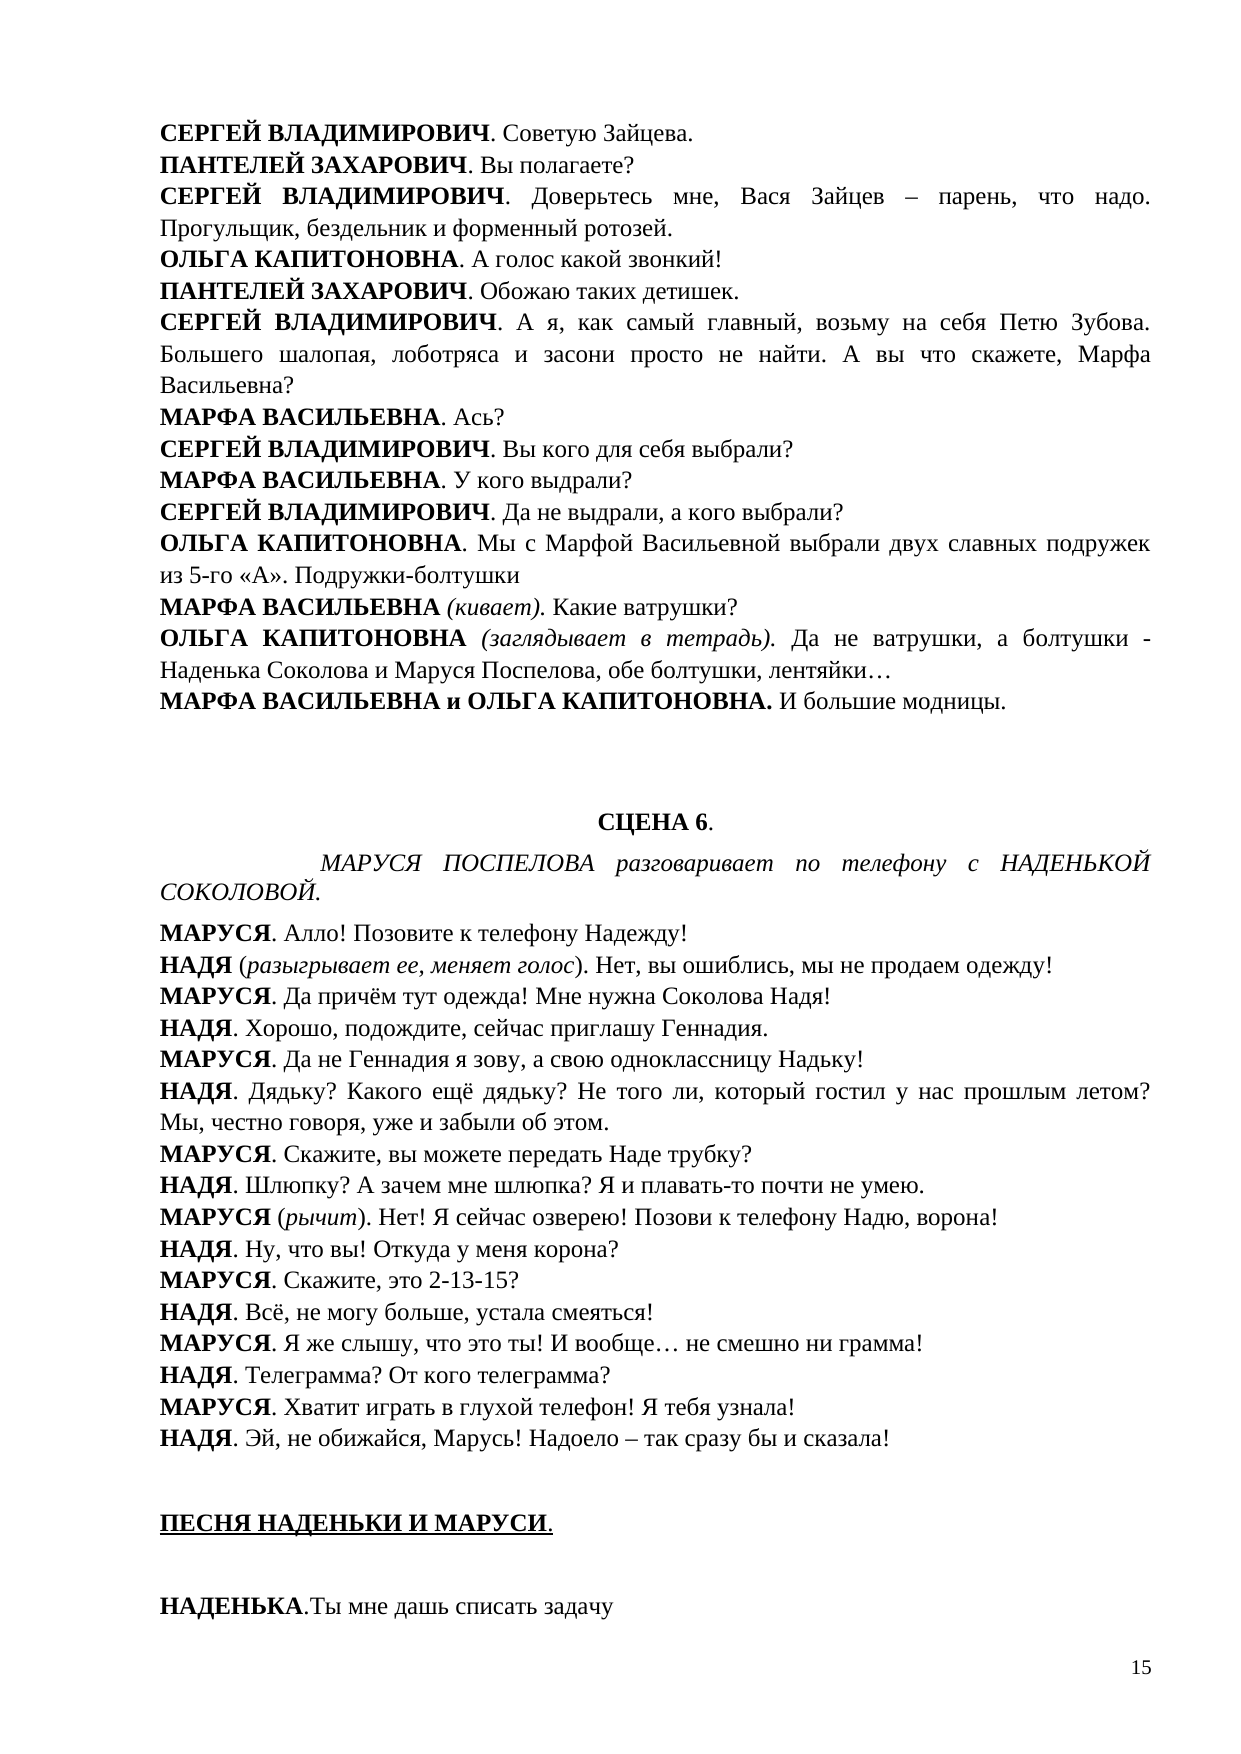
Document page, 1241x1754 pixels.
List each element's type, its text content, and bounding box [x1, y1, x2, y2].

text СЕРГЕЙ ВЛАДИМИРОВИЧ. Советую Зайцева. [159, 118, 1152, 147]
text МАРФА ВАСИЛЬЕВНА (кивает). Какие ватрушки? [159, 592, 1152, 620]
text НАДЯ. Эй, не обижайся, Марусь! Надоело – так сразу бы и сказала! [159, 1423, 1152, 1452]
text МАРУСЯ ПОСПЕЛОВА разговаривает по телефону с НАДЕНЬКОЙ СОКОЛОВОЙ. [159, 848, 1152, 906]
text НАДЯ. Ну, что вы! Откуда у меня корона? [159, 1234, 1152, 1262]
text ОЛЬГА КАПИТОНОВНА (заглядывает в тетрадь). Да не ватрушки, а болтушки - Наденька Соколова и Маруся Поспелова, обе болтушки, лентяйки… [159, 623, 1152, 683]
text МАРУСЯ. Скажите, это 2-13-15? [159, 1265, 1152, 1294]
text МАРФА ВАСИЛЬЕВНА. Ась? [159, 402, 1152, 431]
text СЕРГЕЙ ВЛАДИМИРОВИЧ. Да не выдрали, а кого выбрали? [159, 497, 1152, 526]
text МАРУСЯ. Алло! Позовите к телефону Надежду! [159, 918, 1152, 947]
text НАДЕНЬКА. Ты мне дашь списать задачу [159, 1591, 1152, 1620]
text НАДЯ (разыгрывает ее, меняет голос). Нет, вы ошиблись, мы не продаем одежду! [159, 950, 1152, 978]
text МАРУСЯ. Да не Геннадия я зову, а свою одноклассницу Надьку! [159, 1044, 1152, 1073]
text НАДЯ. Телеграмма? От кого телеграмма? [159, 1360, 1152, 1389]
text МАРУСЯ (рычит). Нет! Я сейчас озверею! Позови к телефону Надю, ворона! [159, 1202, 1152, 1231]
text НАДЯ. Всё, не могу больше, устала смеяться! [159, 1297, 1152, 1326]
text МАРФА ВАСИЛЬЕВНА. У кого выдрали? [159, 465, 1152, 494]
text НАДЯ. Шлюпку? А зачем мне шлюпка? Я и плавать-то почти не умею. [159, 1171, 1152, 1199]
text ПАНТЕЛЕЙ ЗАХАРОВИЧ. Вы полагаете? [159, 150, 1152, 178]
text ОЛЬГА КАПИТОНОВНА. А голос какой звонкий! [159, 244, 1152, 273]
text ОЛЬГА КАПИТОНОВНА. Мы с Марфой Васильевной выбрали двух славных подружек из 5-го «А». Подружки-болтушки [159, 528, 1152, 589]
text ПЕСНЯ НАДЕНЬКИ И МАРУСИ. [159, 1508, 1152, 1537]
text МАРУСЯ. Скажите, вы можете передать Наде трубку? [159, 1139, 1152, 1168]
text НАДЯ. Дядьку? Какого ещё дядьку? Не того ли, который гостил у нас прошлым летом? Мы, честно говоря, уже и забыли об этом. [159, 1076, 1152, 1136]
text МАРУСЯ. Да причём тут одежда! Мне нужна Соколова Надя! [159, 981, 1152, 1010]
text НАДЯ. Хорошо, подождите, сейчас приглашу Геннадия. [159, 1013, 1152, 1042]
text СЕРГЕЙ ВЛАДИМИРОВИЧ. А я, как самый главный, возьму на себя Петю Зубова. Большего шалопая, лоботряса и засони просто не найти. А вы что скажете, Марфа Васильевна? [159, 307, 1152, 399]
text СЕРГЕЙ ВЛАДИМИРОВИЧ. Доверьтесь мне, Вася Зайцев – парень, что надо. Прогульщик, бездельник и форменный ротозей. [159, 181, 1152, 242]
text МАРФА ВАСИЛЬЕВНА и ОЛЬГА КАПИТОНОВНА. И большие модницы. [159, 686, 1152, 715]
text МАРУСЯ. Хватит играть в глухой телефон! Я тебя узнала! [159, 1392, 1152, 1420]
text СЦЕНА 6. [159, 807, 1152, 836]
text СЕРГЕЙ ВЛАДИМИРОВИЧ. Вы кого для себя выбрали? [159, 434, 1152, 462]
text МАРУСЯ. Я же слышу, что это ты! И вообще… не смешно ни грамма! [159, 1328, 1152, 1357]
text ПАНТЕЛЕЙ ЗАХАРОВИЧ. Обожаю таких детишек. [159, 276, 1152, 305]
